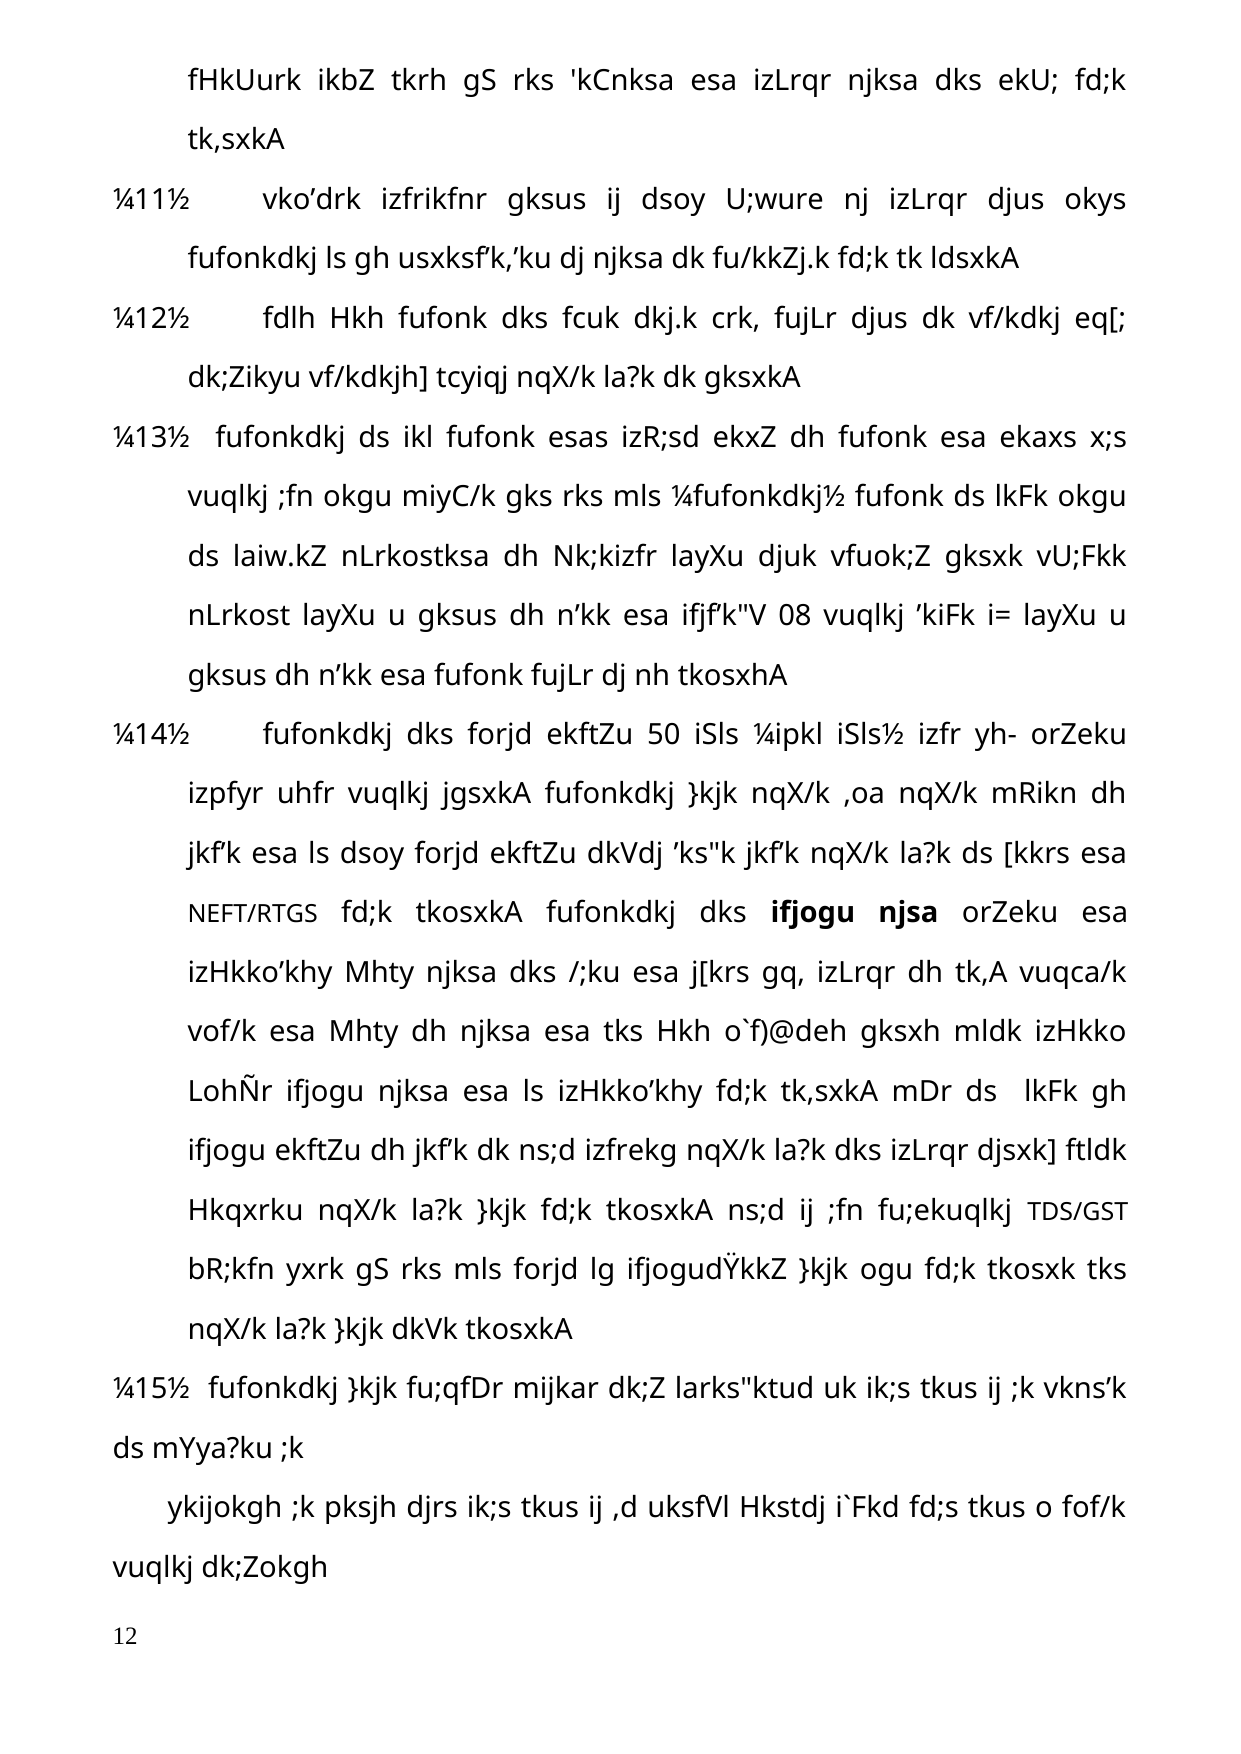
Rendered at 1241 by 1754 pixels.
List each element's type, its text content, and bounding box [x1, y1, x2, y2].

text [112, 59, 1128, 158]
text ¼12½ fdlh Hkh fufonk dks fcuk dkj.k crk, fujLr djus dk vf/kdkj eq[; dk;Zikyu vf/kdkjh] tcyiqj nqX/k la?k dk gksxkA [112, 297, 1128, 396]
text ykijokgh ;k pksjh djrs ik;s tkus ij ,d uksfVl Hkstdj i`Fkd fd;s tkus o fof/k vuqlkj dk;Zokgh [112, 1487, 1128, 1586]
text ¼15½ fufonkdkj }kjk fu;qfDr mijkar dk;Z larks"ktud uk ik;s tkus ij ;k vkns’k ds mYya?ku ;k [112, 1368, 1128, 1467]
text ¼13½ fufonkdkj ds ikl fufonk esas izR;sd ekxZ dh fufonk esa ekaxs x;s vuqlkj ;fn okgu miyC/k gks rks mls ¼fufonkdkj½ fufonk ds lkFk okgu ds laiw.kZ nLrkostksa dh Nk;kizfr layXu djuk vfuok;Z gksxk vU;Fkk nLrkost layXu u gksus dh n’kk esa ifjf’k"V 08 vuqlkj ’kiFk i= layXu u gksus dh n’kk esa fufonk fujLr dj nh tkosxhA [112, 416, 1128, 693]
text ¼11½ vko’drk izfrikfnr gksus ij dsoy U;wure nj izLrqr djus okys fufonkdkj ls gh usxksf’k,’ku dj njksa dk fu/kkZj.k fd;k tk ldsxkA [112, 178, 1128, 277]
text ¼14½ fufonkdkj dks forjd ekftZu 50 iSls ¼ipkl iSls½ izfr yh- orZeku izpfyr uhfr vuqlkj jgsxkA fufonkdkj }kjk nqX/k ,oa nqX/k mRikn dh jkf’k esa ls dsoy forjd ekftZu dkVdj ’ks"k jkf’k nqX/k la?k ds [kkrs esa NEFT/RTGS fd;k tkosxkA fufonkdkj dks ifjogu njsa orZeku esa izHkko’khy Mhty njksa dks /;ku esa j[krs gq, izLrqr dh tk,A vuqca/k vof/k esa Mhty dh njksa esa tks Hkh o`f)@deh gksxh mldk izHkko LohÑr ifjogu njksa esa ls izHkko’khy fd;k tk,sxkA mDr ds lkFk gh ifjogu ekftZu dh jkf’k dk ns;d izfrekg nqX/k la?k dks izLrqr djsxk] ftldk Hkqxrku nqX/k la?k }kjk fd;k tkosxkA ns;d ij ;fn fu;ekuqlkj TDS/GST bR;kfn yxrk gS rks mls forjd lg ifjogudŸkkZ }kjk ogu fd;k tkosxk tks nqX/k la?k }kjk dkVk tkosxkA [112, 713, 1128, 1348]
